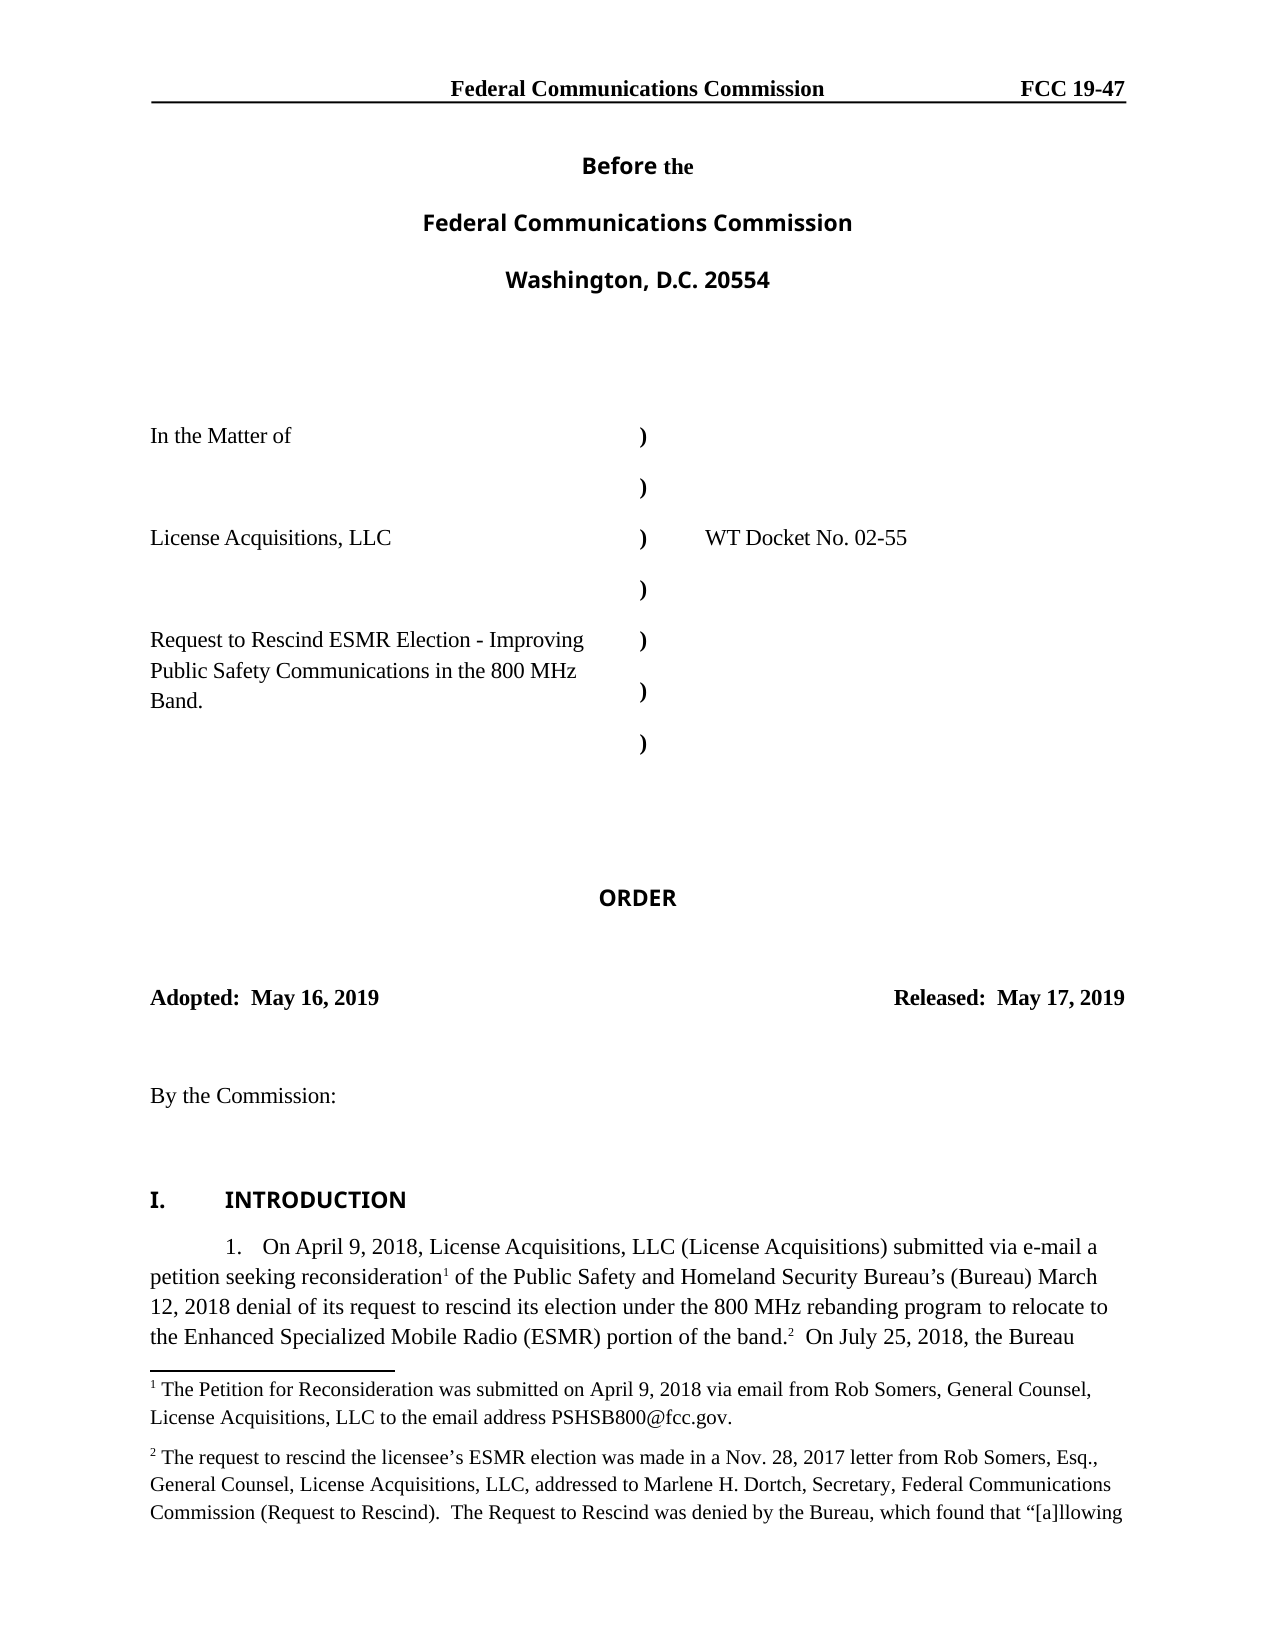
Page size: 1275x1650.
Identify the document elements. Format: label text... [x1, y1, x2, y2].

text Adopted: May 16, 2019 Released: May 17, 2019 [150, 986, 1125, 1010]
table_header WT Docket No. 02-55 [694, 423, 1136, 831]
text Before the [150, 150, 1125, 181]
text Federal Communications Commission [150, 207, 1125, 238]
table_header ) ) ) ) ) ) ) [628, 423, 694, 831]
text By the Commission: [150, 1082, 1125, 1109]
subtitle introduction [150, 1184, 1125, 1216]
text Washington, D.C. 20554 [150, 263, 1125, 295]
text order [150, 882, 1125, 913]
table_header In the Matter of License Acquisitions, LLC Request to Rescind ESMR Election - Improving Public Safety Communications in the 800 MHz Band. [139, 423, 628, 831]
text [150, 1233, 1125, 1350]
